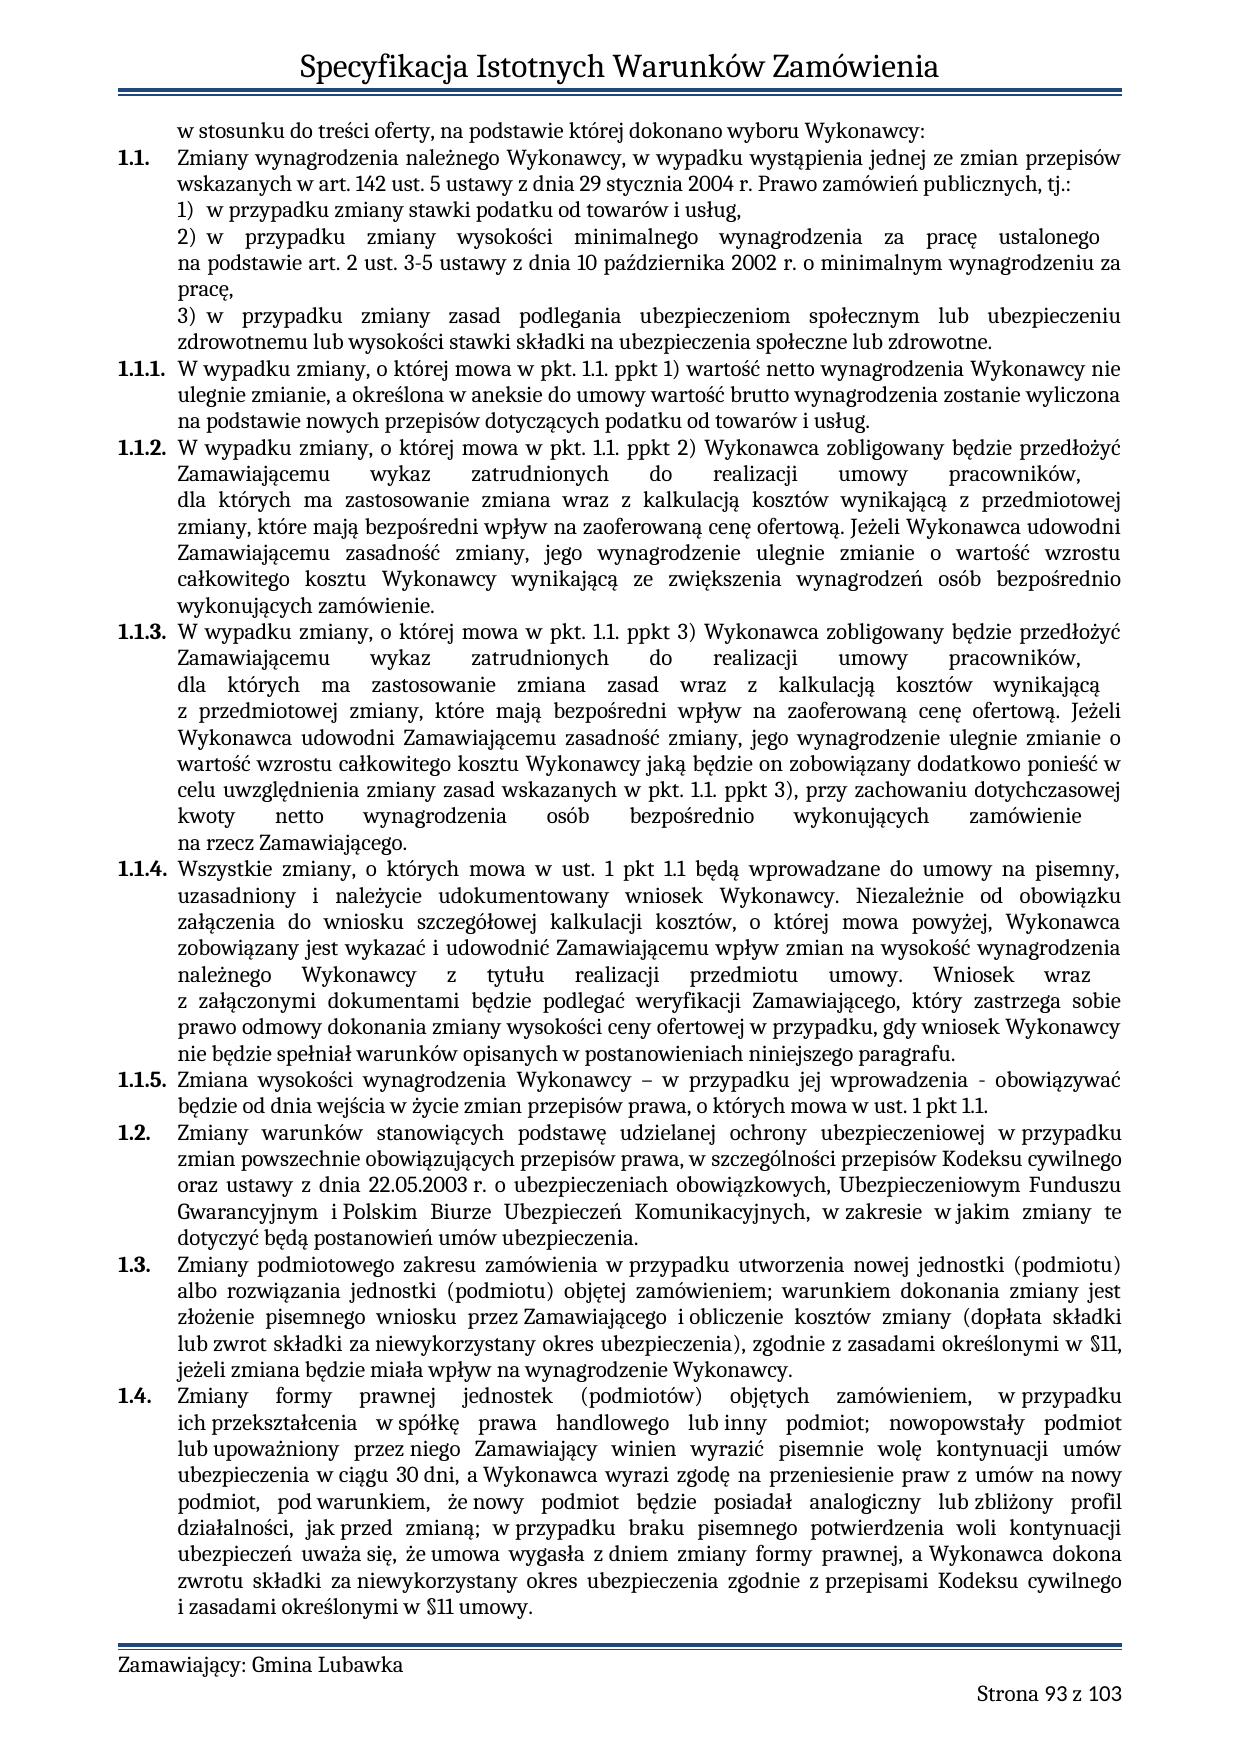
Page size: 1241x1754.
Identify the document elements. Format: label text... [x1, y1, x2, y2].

list W wypadku zmiany, o której mowa w pkt. 1.1. ppkt 1) wartość netto wynagrodzenia Wykonawcy nie ulegnie zmianie, a określona w aneksie do umowy wartość brutto wynagrodzenia zostanie wyliczona na podstawie nowych przepisów dotyczących podatku od towarów i usług. [118, 355, 1122, 434]
list w przypadku zmiany stawki podatku od towarów i usług, [177, 197, 1122, 223]
list Zmiany formy prawnej jednostek (podmiotów) objętych zamówieniem, w przypadku ich przekształcenia w spółkę prawa handlowego lub inny podmiot; nowopowstały podmiot lub upoważniony przez niego Zamawiający winien wyrazić pisemnie wolę kontynuacji umów ubezpieczenia w ciągu 30 dni, a Wykonawca wyrazi zgodę na przeniesienie praw z umów na nowy podmiot, pod warunkiem, że nowy podmiot będzie posiadał analogiczny lub zbliżony profil działalności, jak przed zmianą; w przypadku braku pisemnego potwierdzenia woli kontynuacji ubezpieczeń uważa się, że umowa wygasła z dniem zmiany formy prawnej, a Wykonawca dokona zwrotu składki za niewykorzystany okres ubezpieczenia zgodnie z przepisami Kodeksu cywilnego i zasadami określonymi w §11 umowy. [118, 1383, 1122, 1620]
list Zmiany podmiotowego zakresu zamówienia w przypadku utworzenia nowej jednostki (podmiotu) albo rozwiązania jednostki (podmiotu) objętej zamówieniem; warunkiem dokonania zmiany jest złożenie pisemnego wniosku przez Zamawiającego i obliczenie kosztów zmiany (dopłata składki lub zwrot składki za niewykorzystany okres ubezpieczenia), zgodnie z zasadami określonymi w §11, jeżeli zmiana będzie miała wpływ na wynagrodzenie Wykonawcy. [118, 1251, 1122, 1383]
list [118, 118, 1122, 144]
list w przypadku zmiany wysokości minimalnego wynagrodzenia za pracę ustalonego na podstawie art. 2 ust. 3-5 ustawy z dnia 10 października 2002 r. o minimalnym wynagrodzeniu za pracę, [177, 223, 1122, 303]
list W wypadku zmiany, o której mowa w pkt. 1.1. ppkt 3) Wykonawca zobligowany będzie przedłożyć Zamawiającemu wykaz zatrudnionych do realizacji umowy pracowników, dla których ma zastosowanie zmiana zasad wraz z kalkulacją kosztów wynikającą z przedmiotowej zmiany, które mają bezpośredni wpływ na zaoferowaną cenę ofertową. Jeżeli Wykonawca udowodni Zamawiającemu zasadność zmiany, jego wynagrodzenie ulegnie zmianie o wartość wzrostu całkowitego kosztu Wykonawcy jaką będzie on zobowiązany dodatkowo ponieść w celu uwzględnienia zmiany zasad wskazanych w pkt. 1.1. ppkt 3), przy zachowaniu dotychczasowej kwoty netto wynagrodzenia osób bezpośrednio wykonujących zamówienie na rzecz Zamawiającego. [118, 619, 1122, 856]
list Wszystkie zmiany, o których mowa w ust. 1 pkt 1.1 będą wprowadzane do umowy na pisemny, uzasadniony i należycie udokumentowany wniosek Wykonawcy. Niezależnie od obowiązku załączenia do wniosku szczegółowej kalkulacji kosztów, o której mowa powyżej, Wykonawca zobowiązany jest wykazać i udowodnić Zamawiającemu wpływ zmian na wysokość wynagrodzenia należnego Wykonawcy z tytułu realizacji przedmiotu umowy. Wniosek wraz z załączonymi dokumentami będzie podlegać weryfikacji Zamawiającego, który zastrzega sobie prawo odmowy dokonania zmiany wysokości ceny ofertowej w przypadku, gdy wniosek Wykonawcy nie będzie spełniał warunków opisanych w postanowieniach niniejszego paragrafu. [118, 856, 1122, 1067]
list w przypadku zmiany zasad podlegania ubezpieczeniom społecznym lub ubezpieczeniu zdrowotnemu lub wysokości stawki składki na ubezpieczenia społeczne lub zdrowotne. [177, 303, 1122, 355]
list Zmiana wysokości wynagrodzenia Wykonawcy – w przypadku jej wprowadzenia - obowiązywać będzie od dnia wejścia w życie zmian przepisów prawa, o których mowa w ust. 1 pkt 1.1. [118, 1067, 1122, 1119]
list W wypadku zmiany, o której mowa w pkt. 1.1. ppkt 2) Wykonawca zobligowany będzie przedłożyć Zamawiającemu wykaz zatrudnionych do realizacji umowy pracowników, dla których ma zastosowanie zmiana wraz z kalkulacją kosztów wynikającą z przedmiotowej zmiany, które mają bezpośredni wpływ na zaoferowaną cenę ofertową. Jeżeli Wykonawca udowodni Zamawiającemu zasadność zmiany, jego wynagrodzenie ulegnie zmianie o wartość wzrostu całkowitego kosztu Wykonawcy wynikającą ze zwiększenia wynagrodzeń osób bezpośrednio wykonujących zamówienie. [118, 434, 1122, 619]
list Zmiany warunków stanowiących podstawę udzielanej ochrony ubezpieczeniowej w przypadku zmian powszechnie obowiązujących przepisów prawa, w szczególności przepisów Kodeksu cywilnego oraz ustawy z dnia 22.05.2003 r. o ubezpieczeniach obowiązkowych, Ubezpieczeniowym Funduszu Gwarancyjnym i Polskim Biurze Ubezpieczeń Komunikacyjnych, w zakresie w jakim zmiany te dotyczyć będą postanowień umów ubezpieczenia. [118, 1119, 1122, 1251]
list Zmiany wynagrodzenia należnego Wykonawcy, w wypadku wystąpienia jednej ze zmian przepisów wskazanych w art. 142 ust. 5 ustawy z dnia 29 stycznia 2004 r. Prawo zamówień publicznych, tj.: [118, 144, 1122, 197]
